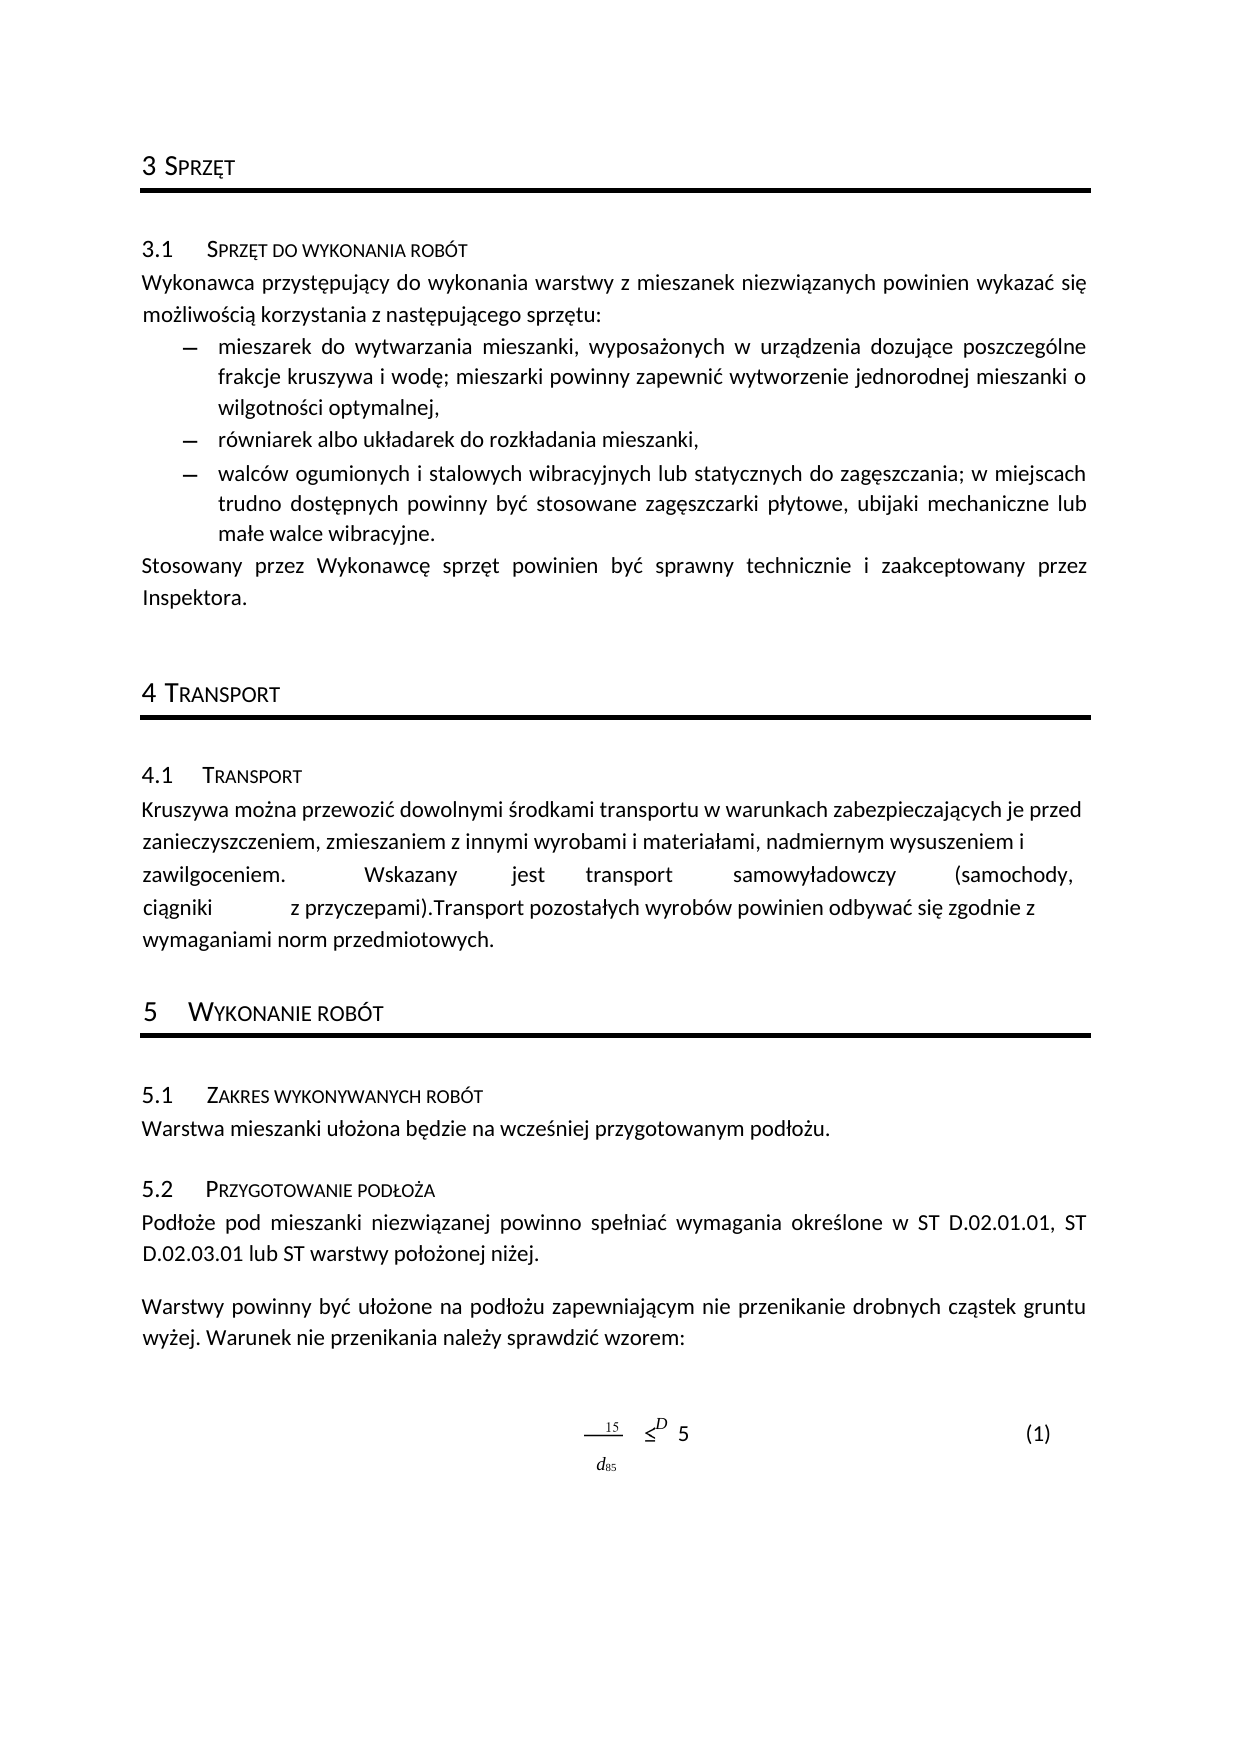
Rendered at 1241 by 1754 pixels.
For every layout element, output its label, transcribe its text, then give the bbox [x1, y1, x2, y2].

text 5.1 ZAKRES WYKONYWANYCH ROBÓT [141, 1079, 1092, 1109]
text Stosowany przez Wykonawcę sprzęt powinien być sprawny technicznie i zaakceptowany przez Inspektora. [141, 551, 1088, 611]
text 4 TRANSPORT [141, 674, 1088, 710]
list WYKONANIE ROBÓT [143, 993, 1088, 1028]
text Warstwy powinny być ułożone na podłożu zapewniającym nie przenikanie drobnych cząstek gruntu wyżej. Warunek nie przenikania należy sprawdzić wzorem: [141, 1292, 1088, 1352]
text Podłoże pod mieszanki niezwiązanej powinno spełniać wymagania określone w ST D.02.01.01, ST D.02.03.01 lub ST warstwy położonej niżej. [141, 1208, 1088, 1267]
subtitle 4.1 TRANSPORT [141, 759, 1092, 790]
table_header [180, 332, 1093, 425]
subtitle 3.1 SPRZĘT DO WYKONANIA ROBÓT [141, 233, 1092, 264]
text Wykonawca przystępujący do wykonania warstwy z mieszanek niezwiązanych powinien wykazać się możliwością korzystania z następującego sprzętu: [141, 268, 1088, 328]
text D 5 (1) [141, 1414, 1092, 1448]
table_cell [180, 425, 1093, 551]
subtitle 5.2 PRZYGOTOWANIE PODŁOŻA [141, 1173, 1092, 1203]
picture [583, 1421, 656, 1442]
text 3 SPRZĘT [141, 147, 1088, 183]
text d85 [143, 1452, 1069, 1474]
text Kruszywa można przewozić dowolnymi środkami transportu w warunkach zabezpieczających je przed zanieczyszczeniem, zmieszaniem z innymi wyrobami i materiałami, nadmiernym wysuszeniem i zawilgoceniem. Wskazany jest transport samowyładowczy (samochody, ciągniki z przyczepami).Transport pozostałych wyrobów powinien odbywać się zgodnie z wymaganiami norm przedmiotowych. [141, 795, 1092, 954]
text Warstwa mieszanki ułożona będzie na wcześniej przygotowanym podłożu. [141, 1114, 1088, 1142]
